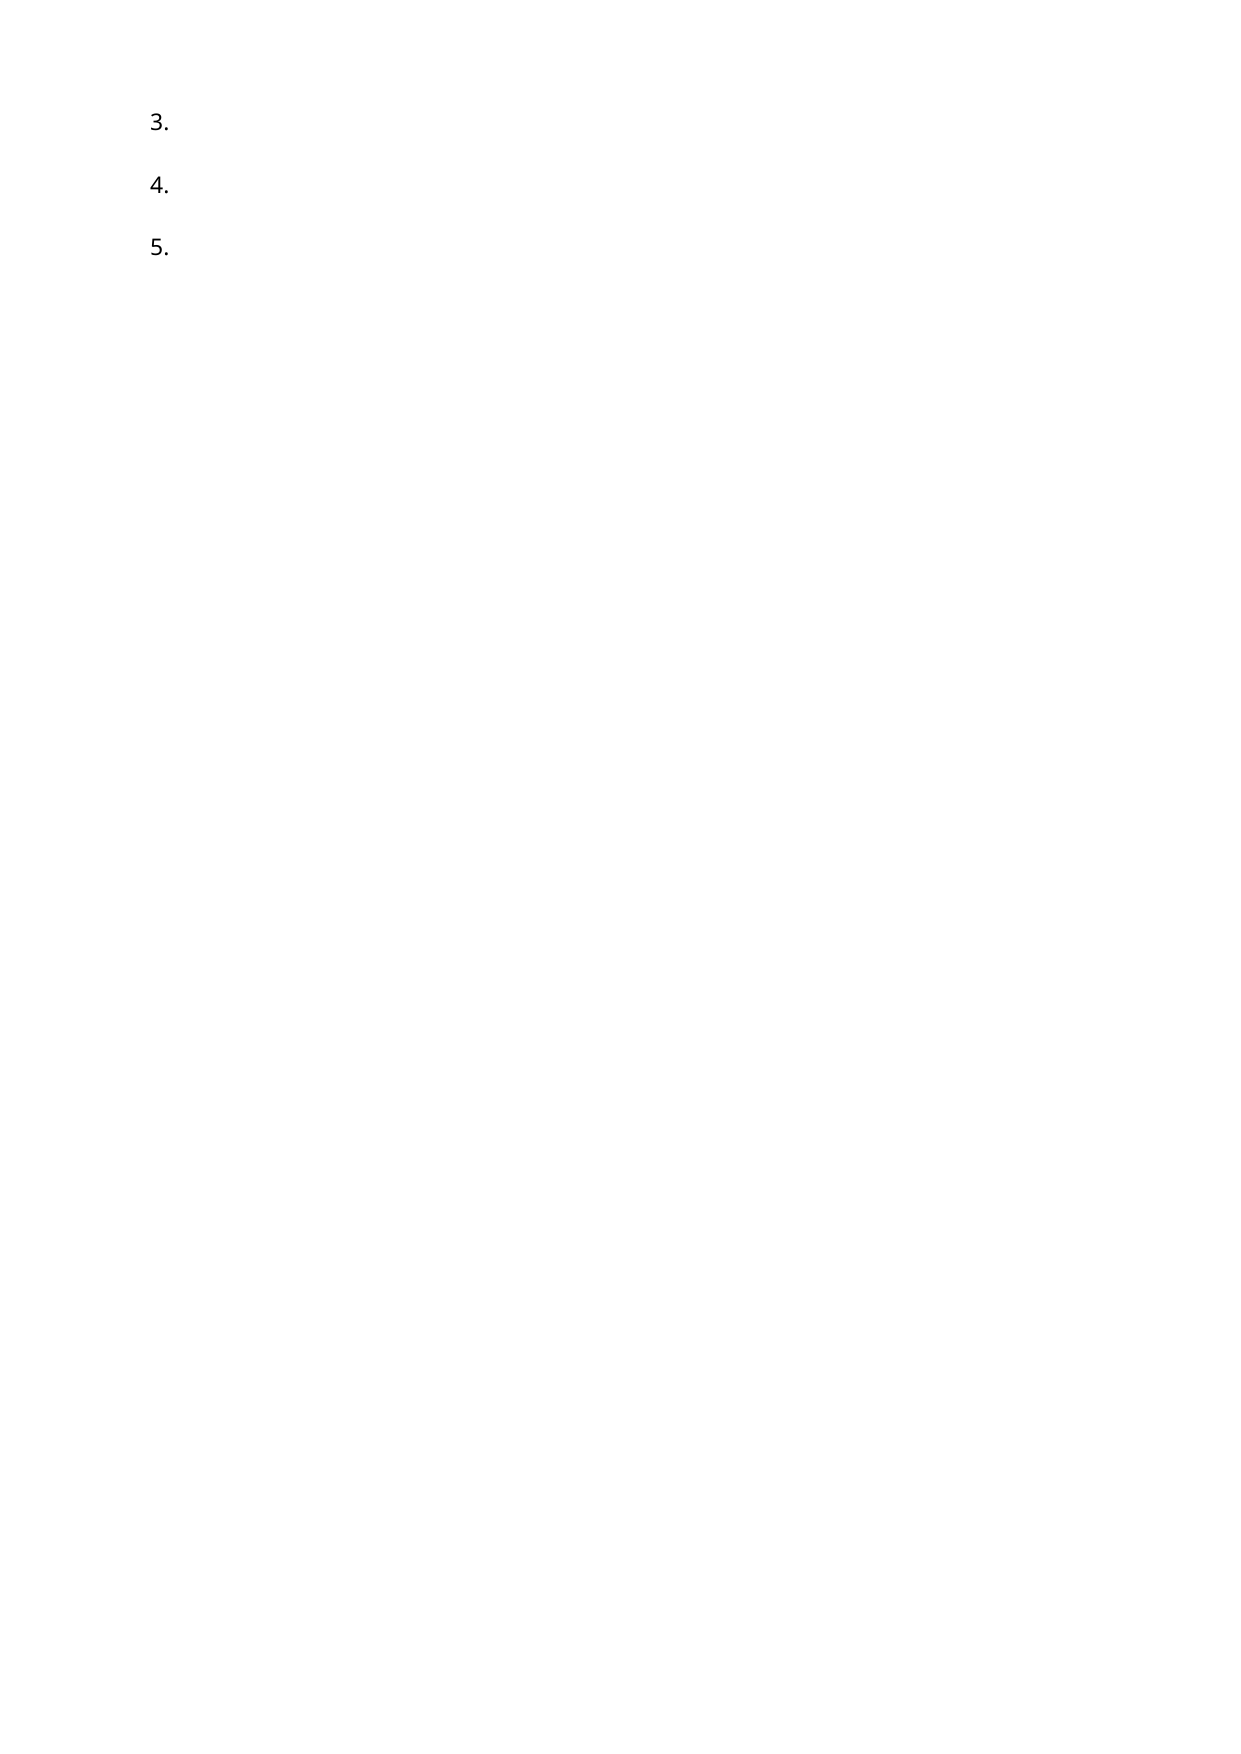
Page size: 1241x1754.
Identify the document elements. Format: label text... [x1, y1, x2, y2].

text 4. [150, 169, 1165, 200]
text 3. [150, 106, 1165, 137]
text 5. [150, 231, 1165, 262]
